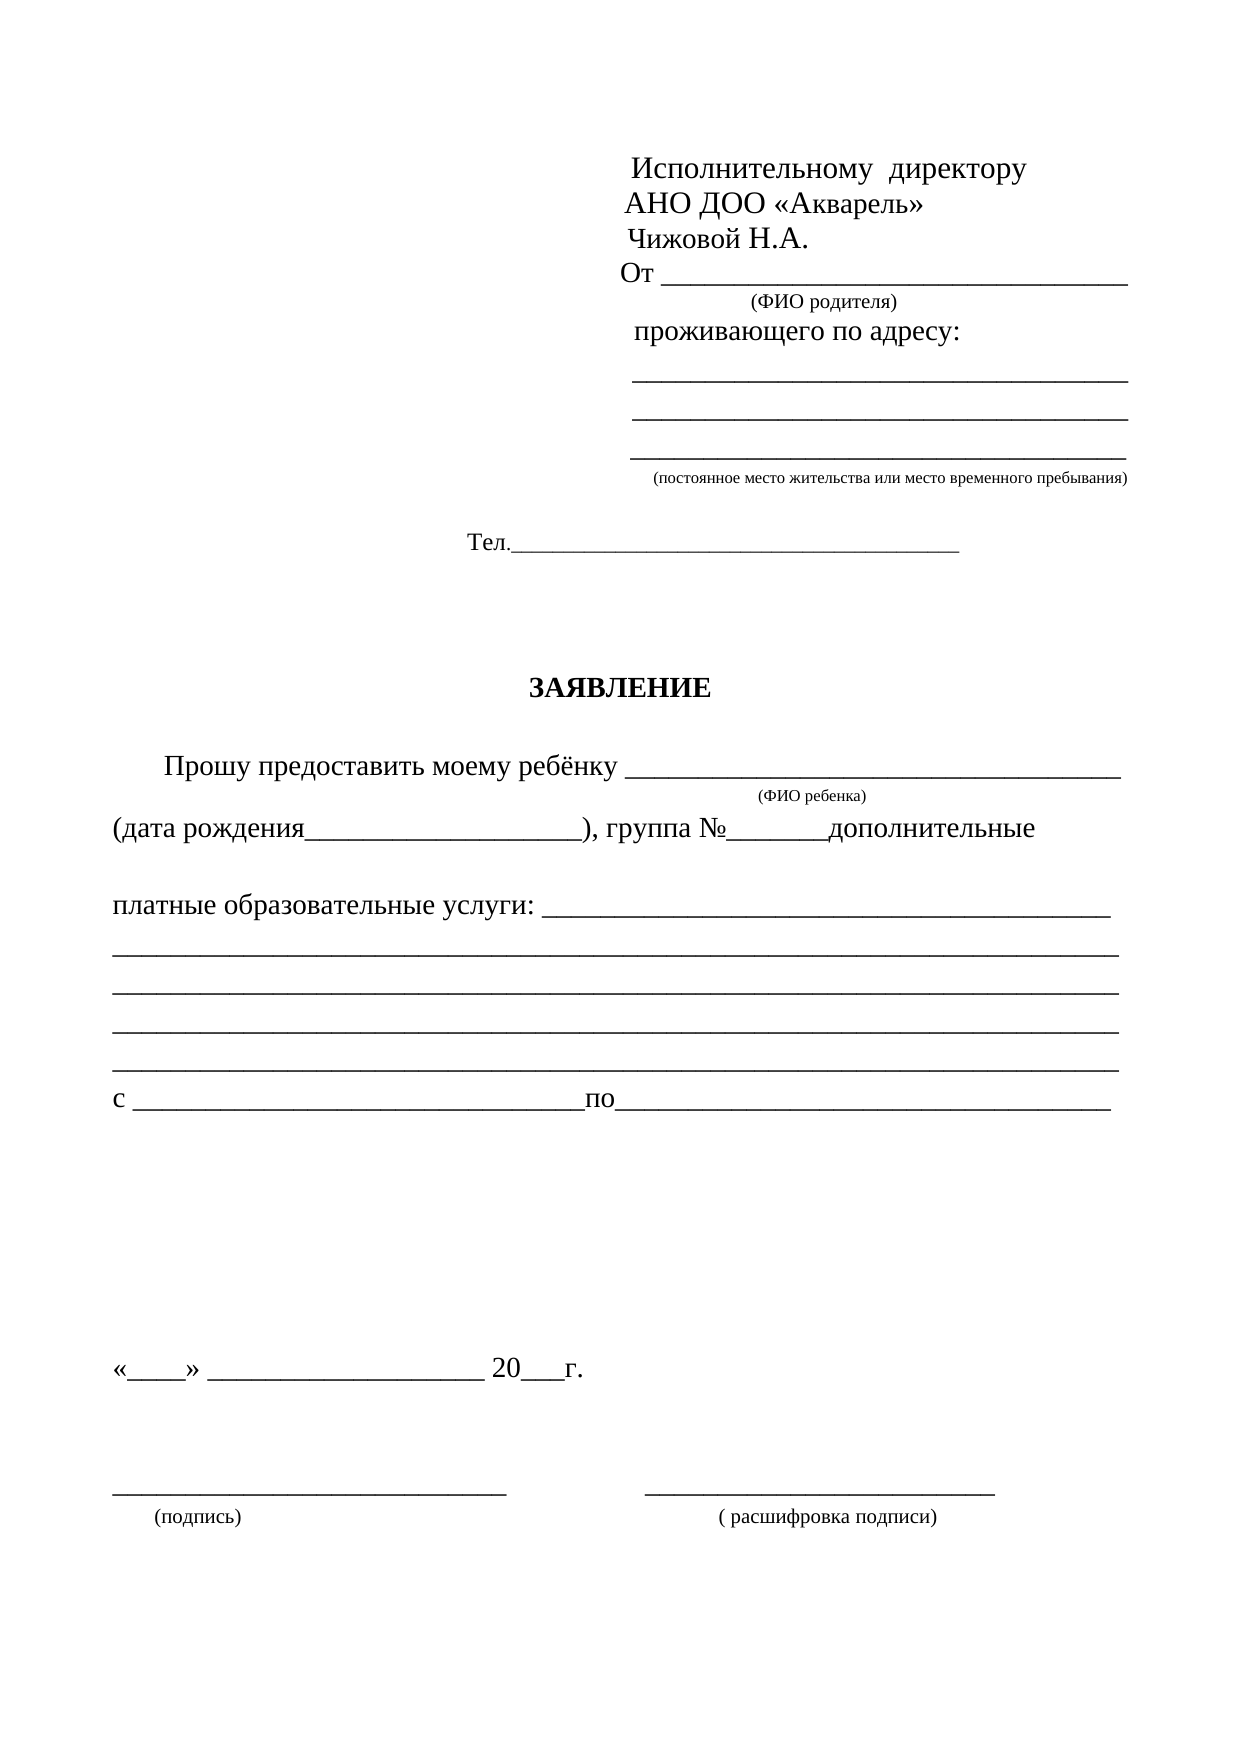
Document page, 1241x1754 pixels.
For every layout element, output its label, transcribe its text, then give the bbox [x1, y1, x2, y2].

text (ФИО родителя) [452, 289, 1128, 313]
text __________________________________ [452, 390, 1128, 424]
text Исполнительному директору [452, 150, 1128, 185]
text Тел.___________________________________________ [467, 489, 1128, 556]
text От ________________________________ [452, 256, 1128, 289]
text Чижовой Н.А. [452, 220, 1128, 256]
text Прошу предоставить моему ребёнку __________________________________ [112, 748, 1128, 781]
text __________________________________ [112, 429, 1128, 462]
text (дата рождения___________________), группа №_______дополнительные [112, 810, 1128, 844]
text АНО ДОО «Акварель» [452, 185, 1128, 220]
text __________________________________ [452, 352, 1128, 385]
text платные образовательные услуги: _______________________________________ [112, 887, 1128, 921]
text (подпись) ( расшифровка подписи) [112, 1504, 1128, 1528]
text ____________________________________________________________________________________________________________________________________________________________________________________________________________________________________________________________________________________ [112, 926, 1128, 1075]
text ЗАЯВЛЕНИЕ [112, 671, 1128, 704]
text (ФИО ребенка) [112, 786, 1128, 805]
text ___________________________ ________________________ [112, 1466, 1128, 1499]
text проживающего по адресу: [452, 313, 1128, 347]
text с _______________________________по__________________________________ [112, 1080, 1128, 1114]
text «____» ___________________ 20___г. [112, 1350, 1128, 1383]
text (постоянное место жительства или место временного пребывания) [452, 467, 1128, 487]
